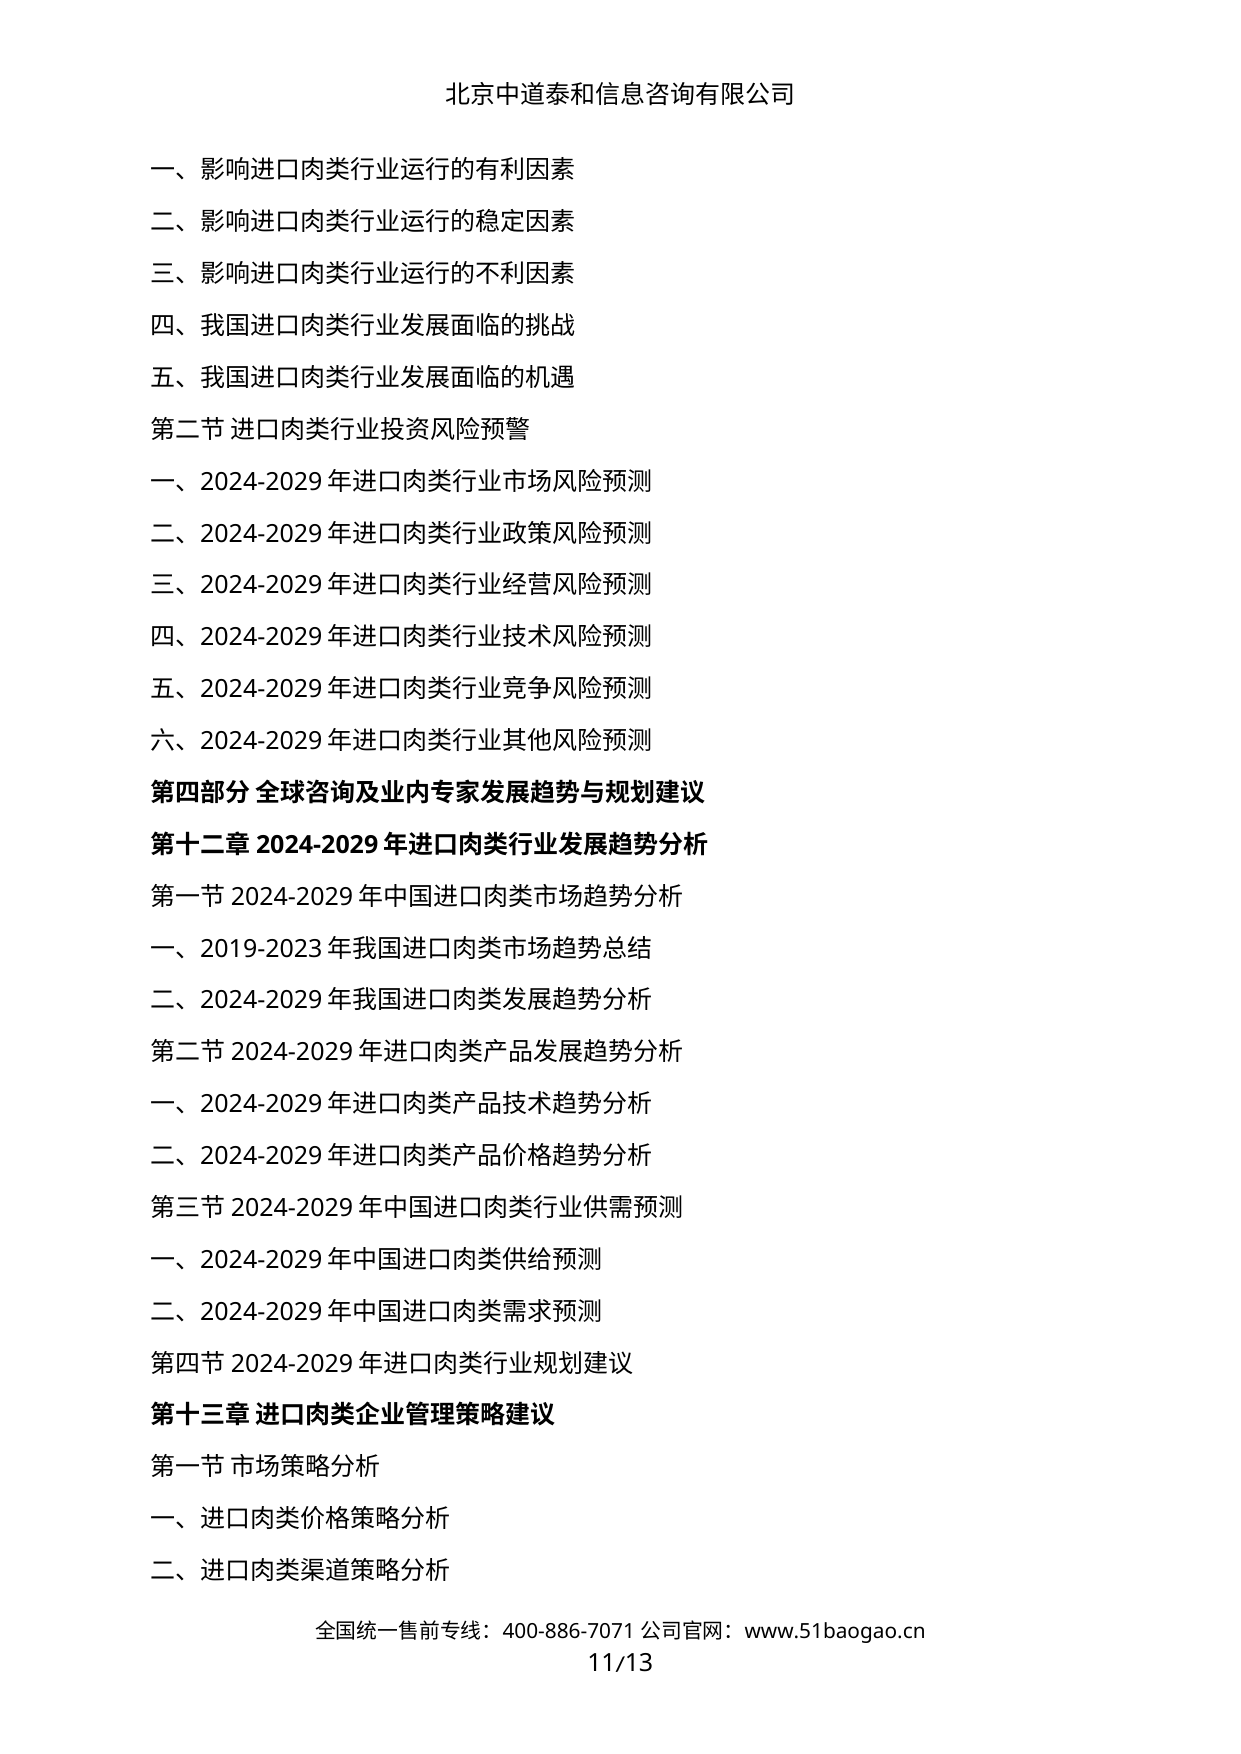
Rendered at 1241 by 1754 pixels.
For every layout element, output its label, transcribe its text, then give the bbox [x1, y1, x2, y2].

text 二、2024-2029年进口肉类产品价格趋势分析 [150, 1136, 1090, 1172]
text 二、2024-2029年我国进口肉类发展趋势分析 [150, 980, 1090, 1016]
text 第二节 2024-2029年进口肉类产品发展趋势分析 [150, 1032, 1090, 1068]
text 三、影响进口肉类行业运行的不利因素 [150, 254, 1090, 290]
text 四、2024-2029年进口肉类行业技术风险预测 [150, 617, 1090, 653]
text 第一节 2024-2029年中国进口肉类市场趋势分析 [150, 876, 1090, 912]
text 五、我国进口肉类行业发展面临的机遇 [150, 357, 1090, 394]
text 第十三章 进口肉类企业管理策略建议 [150, 1395, 1090, 1431]
text 二、进口肉类渠道策略分析 [150, 1551, 1090, 1587]
text 二、2024-2029年进口肉类行业政策风险预测 [150, 513, 1090, 549]
text 六、2024-2029年进口肉类行业其他风险预测 [150, 721, 1090, 757]
text 三、2024-2029年进口肉类行业经营风险预测 [150, 565, 1090, 601]
text 第一节 市场策略分析 [150, 1447, 1090, 1483]
text 二、影响进口肉类行业运行的稳定因素 [150, 202, 1090, 238]
text 一、2024-2029年进口肉类产品技术趋势分析 [150, 1084, 1090, 1120]
text 第十二章 2024-2029年进口肉类行业发展趋势分析 [150, 824, 1090, 861]
text 第四节 2024-2029年进口肉类行业规划建议 [150, 1343, 1090, 1379]
text 第二节 进口肉类行业投资风险预警 [150, 409, 1090, 446]
text 一、2024-2029年进口肉类行业市场风险预测 [150, 461, 1090, 497]
text 第四部分 全球咨询及业内专家发展趋势与规划建议 [150, 772, 1090, 809]
text 一、影响进口肉类行业运行的有利因素 [150, 150, 1090, 186]
text 一、2024-2029年中国进口肉类供给预测 [150, 1239, 1090, 1276]
text 一、2019-2023年我国进口肉类市场趋势总结 [150, 928, 1090, 964]
text 二、2024-2029年中国进口肉类需求预测 [150, 1291, 1090, 1327]
text 四、我国进口肉类行业发展面临的挑战 [150, 306, 1090, 342]
text 五、2024-2029年进口肉类行业竞争风险预测 [150, 669, 1090, 705]
text 第三节 2024-2029年中国进口肉类行业供需预测 [150, 1187, 1090, 1224]
text 一、进口肉类价格策略分析 [150, 1499, 1090, 1535]
